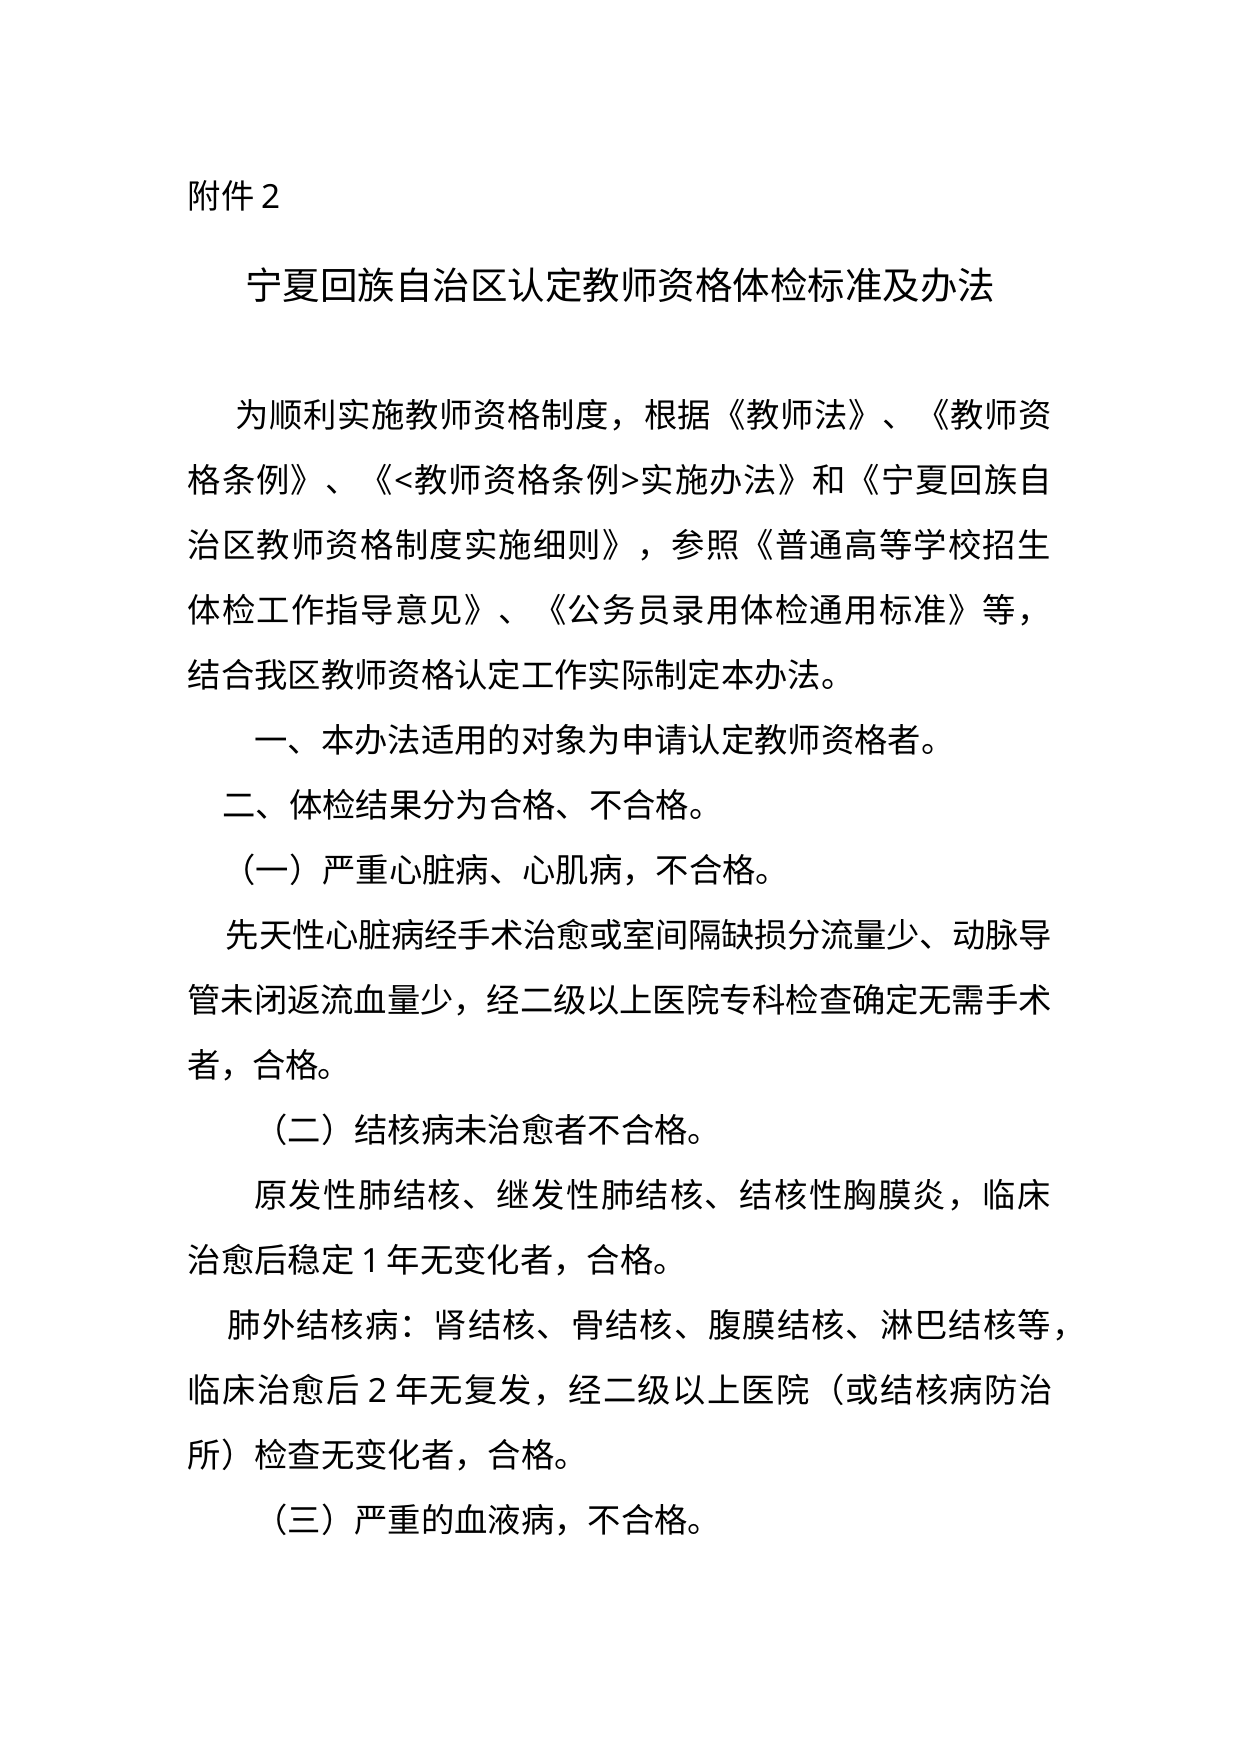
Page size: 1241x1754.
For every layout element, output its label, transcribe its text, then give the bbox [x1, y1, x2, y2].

text （三）严重的血液病，不合格。 [187, 1485, 1053, 1550]
text 肺外结核病：肾结核、骨结核、腹膜结核、淋巴结核等，临床治愈后2年无复发，经二级以上医院（或结核病防治所）检查无变化者，合格。 [187, 1290, 1053, 1485]
text 先天性心脏病经手术治愈或室间隔缺损分流量少、动脉导管未闭返流血量少，经二级以上医院专科检查确定无需手术者，合格。 [187, 900, 1053, 1095]
text 一、本办法适用的对象为申请认定教师资格者。 [187, 705, 1053, 770]
text 二、体检结果分为合格、不合格。 [187, 770, 1053, 835]
text 附件2 [187, 162, 1053, 227]
text 宁夏回族自治区认定教师资格体检标准及办法 [187, 250, 1053, 315]
text （二）结核病未治愈者不合格。 [187, 1095, 1053, 1160]
text （一）严重心脏病、心肌病，不合格。 [187, 835, 1053, 900]
text 为顺利实施教师资格制度，根据《教师法》、《教师资格条例》、《<教师资格条例>实施办法》和《宁夏回族自治区教师资格制度实施细则》，参照《普通高等学校招生体检工作指导意见》、《公务员录用体检通用标准》等，结合我区教师资格认定工作实际制定本办法。 [187, 380, 1053, 705]
text 原发性肺结核、继发性肺结核、结核性胸膜炎，临床治愈后稳定1年无变化者，合格。 [187, 1160, 1053, 1290]
